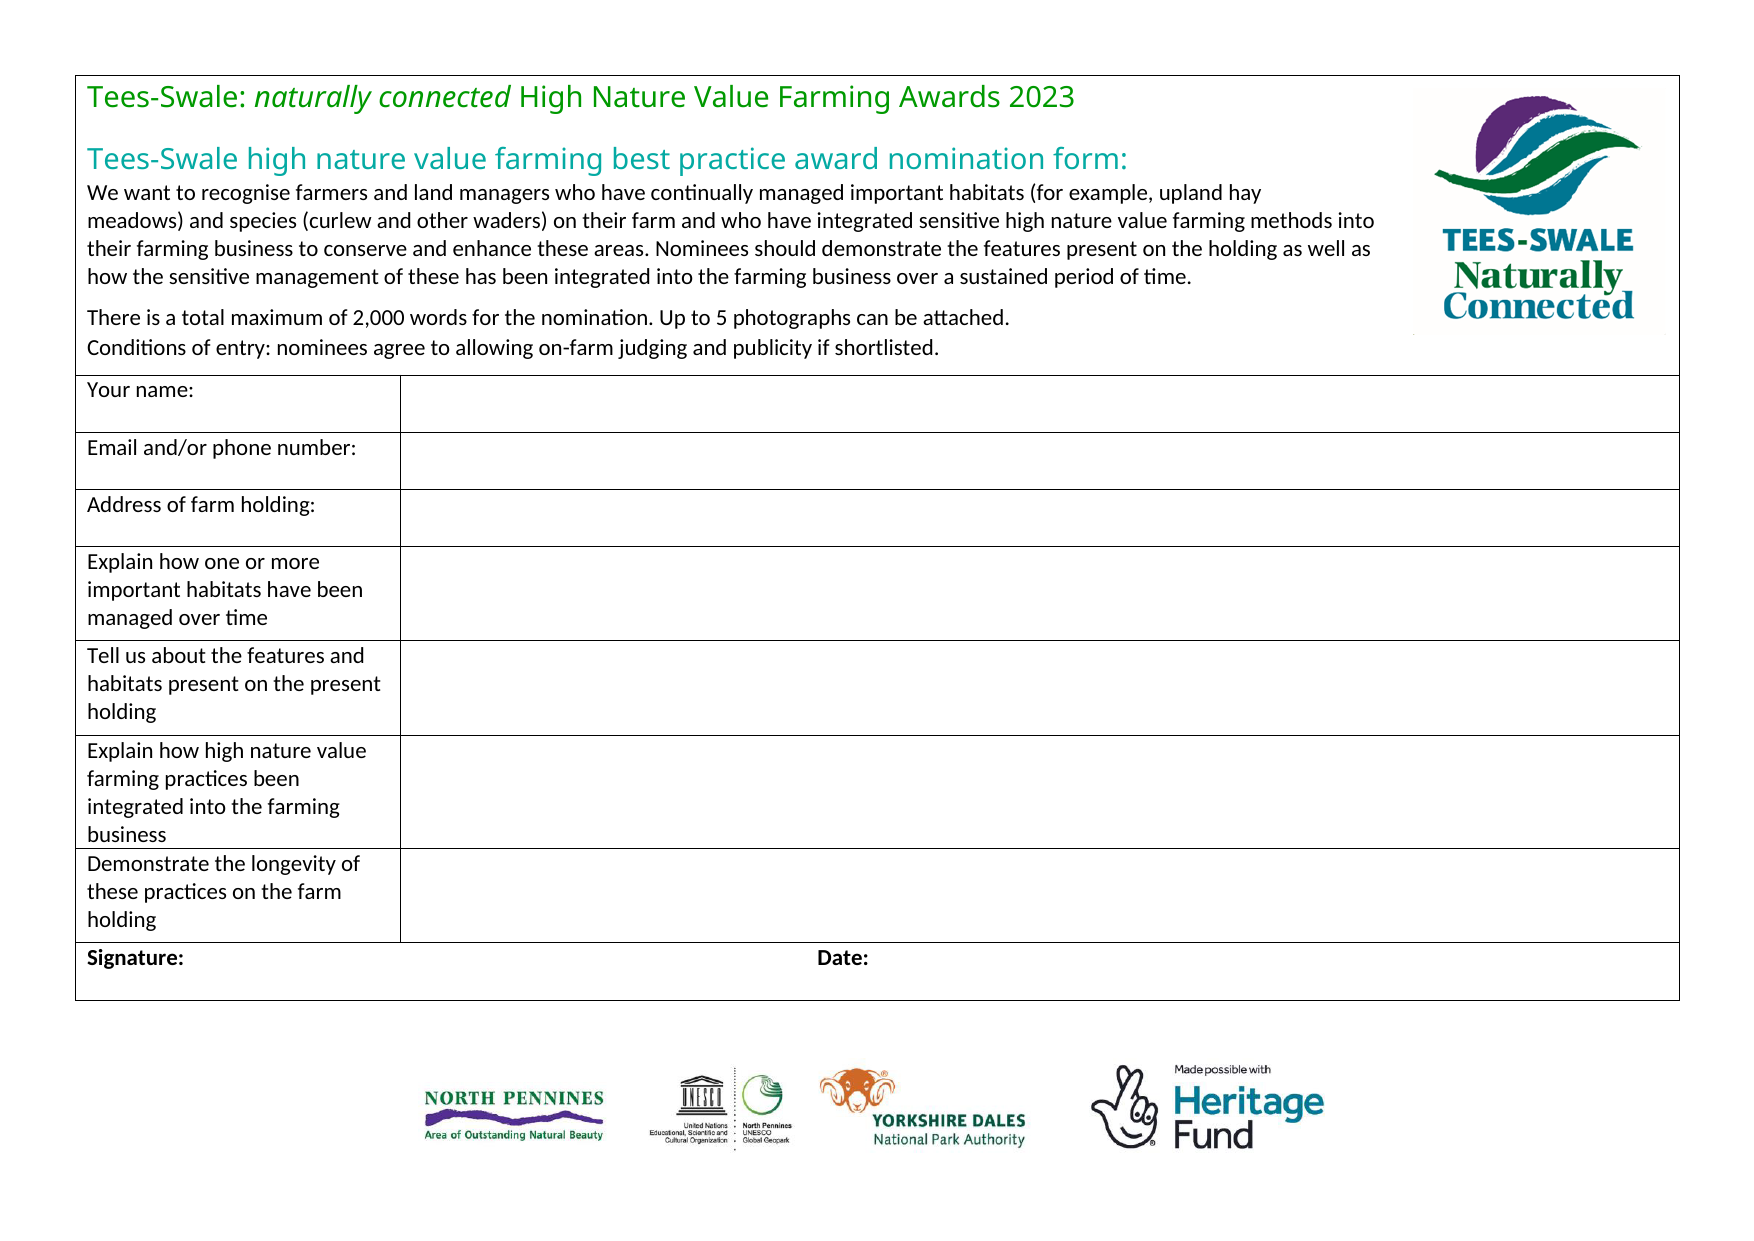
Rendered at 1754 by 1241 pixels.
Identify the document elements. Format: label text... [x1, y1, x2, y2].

table_cell [401, 490, 1679, 546]
table_cell Email and/or phone number: [76, 433, 400, 489]
table_cell Explain how high nature value farming practices been integrated into the farming business [76, 736, 400, 848]
table_cell [401, 849, 1679, 942]
table_cell Explain how one or more important habitats have been managed over time [76, 547, 400, 640]
table_cell [401, 433, 1679, 489]
table_cell [401, 641, 1679, 735]
table_cell Signature: Date: [76, 943, 1679, 1000]
table_cell Address of farm holding: [76, 490, 400, 546]
table_header Tees-Swale: naturally connected High Nature Value Farming Awards 2023 Tees-Swale high nature value farming best practice award nomination form: We want to recognise farmers and land managers who have continually managed important habitats (for example, upland hay meadows) and species (curlew and other waders) on their farm and who have integrated sensitive high nature value farming methods into their farming business to conserve and enhance these areas. Nominees should demonstrate the features present on the holding as well as how the sensitive management of these has been integrated into the farming business over a sustained period of time. There is a total maximum of 2,000 words for the nomination. Up to 5 photographs can be attached. Conditions of entry: nominees agree to allowing on-farm judging and publicity if shortlisted. [76, 76, 1679, 374]
table_cell [401, 547, 1679, 640]
table_cell Your name: [76, 376, 400, 432]
table_cell Tell us about the features and habitats present on the present holding [76, 641, 400, 735]
table_cell Demonstrate the longevity of these practices on the farm holding [76, 849, 400, 942]
table_cell [401, 736, 1679, 848]
table_cell [401, 376, 1679, 432]
